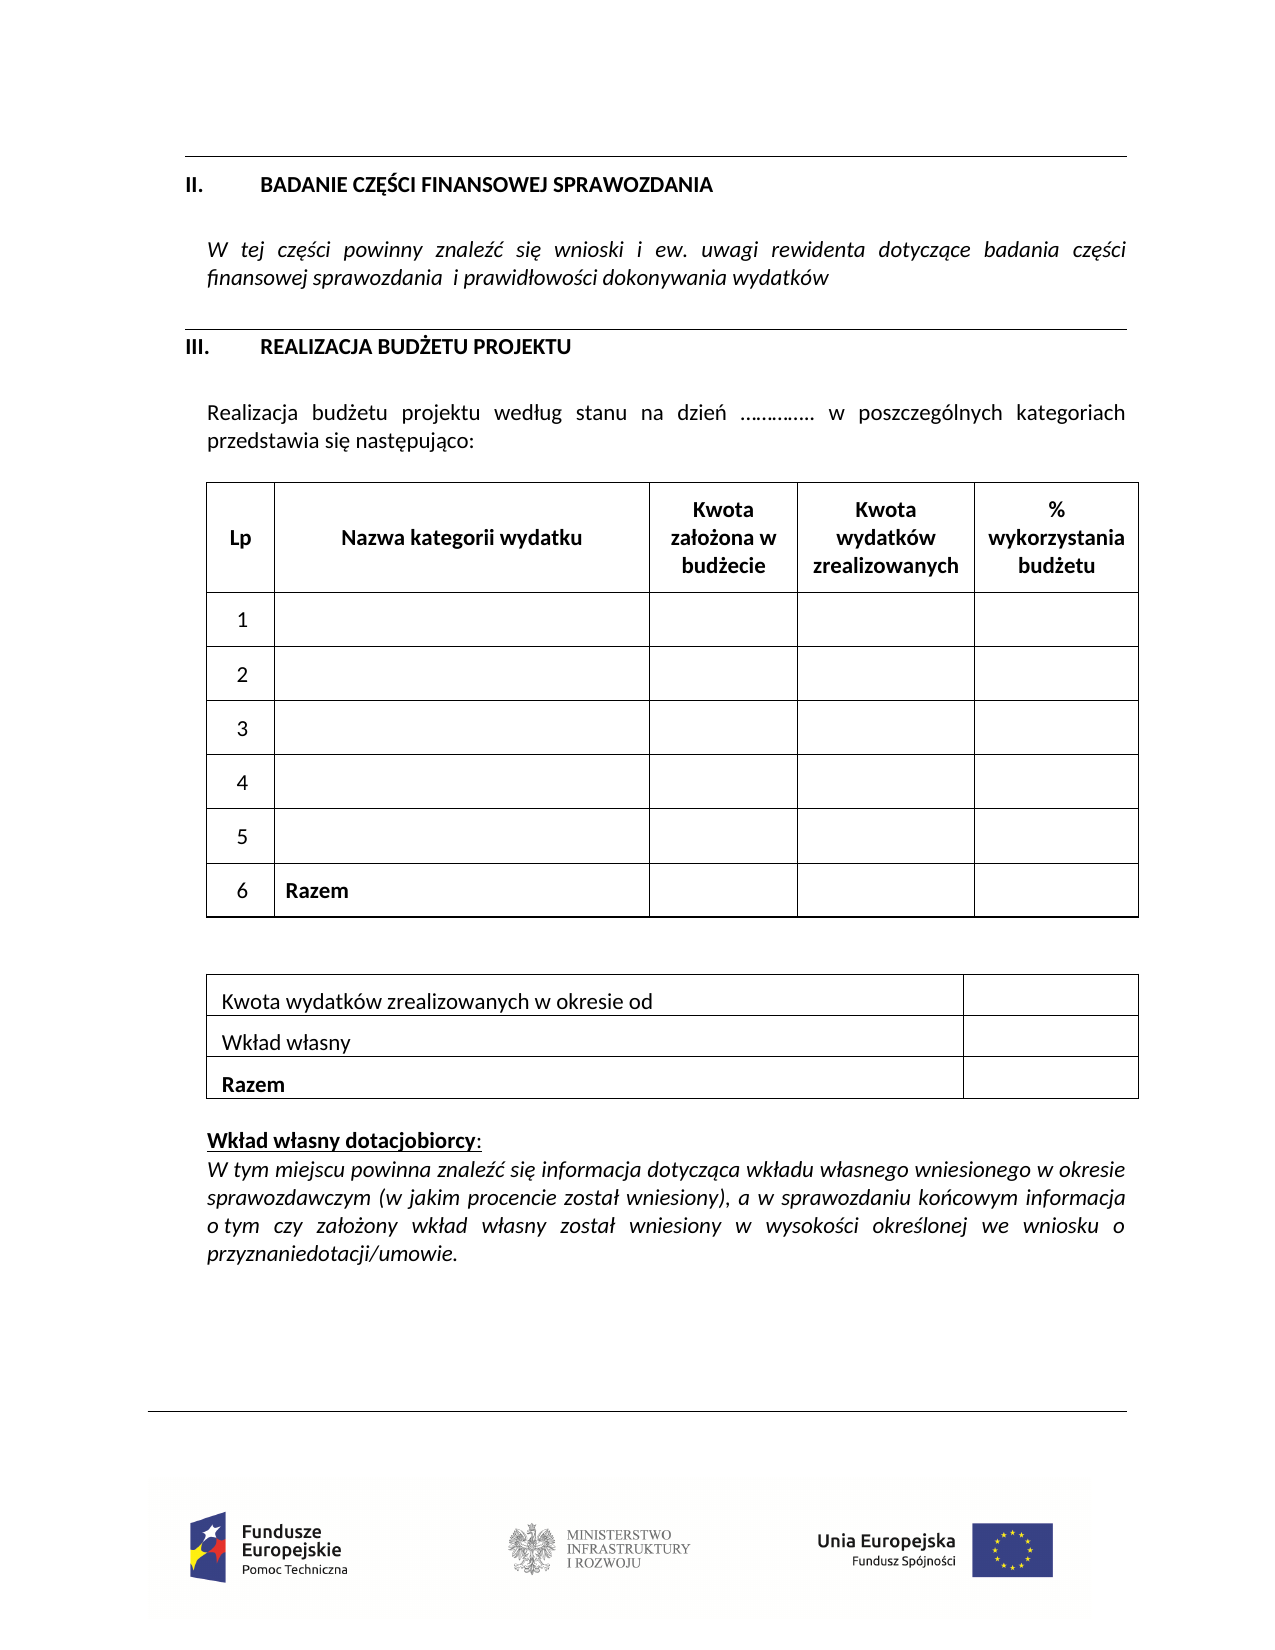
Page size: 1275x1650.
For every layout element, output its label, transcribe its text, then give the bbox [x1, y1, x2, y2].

table_cell 2 [207, 647, 274, 700]
table_cell 3 [207, 701, 274, 754]
text W tej części powinny znaleźć się wnioski i ew. uwagi rewidenta dotyczące badania części finansowej sprawozdania i prawidłowości dokonywania wydatków [207, 235, 1127, 291]
table_cell [650, 701, 797, 754]
table_cell Razem [275, 864, 649, 916]
table_cell [964, 1057, 1138, 1098]
table_header Kwota wydatków zrealizowanych [798, 483, 974, 592]
table_cell [275, 647, 649, 700]
table_cell [275, 593, 649, 646]
table_cell [975, 593, 1138, 646]
table_cell [275, 755, 649, 808]
table_cell [650, 864, 797, 916]
table_cell 4 [207, 755, 274, 808]
table_header % wykorzystania budżetu [975, 483, 1138, 592]
table_cell Wkład własny [207, 1016, 963, 1056]
table_cell [798, 593, 974, 646]
picture [147, 1477, 1092, 1619]
table_cell [798, 755, 974, 808]
table_cell [650, 809, 797, 862]
table_cell [975, 809, 1138, 862]
list Realizacja budżetu projektu według stanu na dzień ………….. w poszczególnych kategoriach przedstawia się następująco: [207, 398, 1127, 454]
table_cell [275, 701, 649, 754]
table_cell [798, 701, 974, 754]
table_header Kwota wydatków zrealizowanych w okresie od [207, 975, 963, 1015]
table_cell [964, 1016, 1138, 1056]
table_cell [975, 755, 1138, 808]
table_cell Razem [207, 1057, 963, 1098]
table_cell [975, 647, 1138, 700]
table_cell [650, 647, 797, 700]
subtitle REALIZACJA BUDŻETU PROJEKTU [185, 330, 1127, 360]
subtitle BADANIE CZĘŚCI FINANSOWEJ SPRAWOZDANIA [185, 157, 1127, 198]
list Wkład własny dotacjobiorcy: [207, 1127, 1127, 1155]
table_cell 5 [207, 809, 274, 862]
table_header Lp [207, 483, 274, 592]
table_cell 6 [207, 864, 274, 916]
table_cell [275, 809, 649, 862]
table_header [964, 975, 1138, 1015]
table_cell [798, 647, 974, 700]
table_cell [798, 809, 974, 862]
table_cell [650, 593, 797, 646]
list W tym miejscu powinna znaleźć się informacja dotycząca wkładu własnego wniesionego w okresie sprawozdawczym (w jakim procencie został wniesiony), a w sprawozdaniu końcowym informacja o tym czy założony wkład własny został wniesiony w wysokości określonej we wniosku o przyznaniedotacji/umowie. [207, 1155, 1127, 1267]
table_header Kwota założona w budżecie [650, 483, 797, 592]
table_cell [798, 864, 974, 916]
table_cell [650, 755, 797, 808]
table_cell [975, 864, 1138, 916]
table_cell 1 [207, 593, 274, 646]
table_cell [975, 701, 1138, 754]
table_header Nazwa kategorii wydatku [275, 483, 649, 592]
